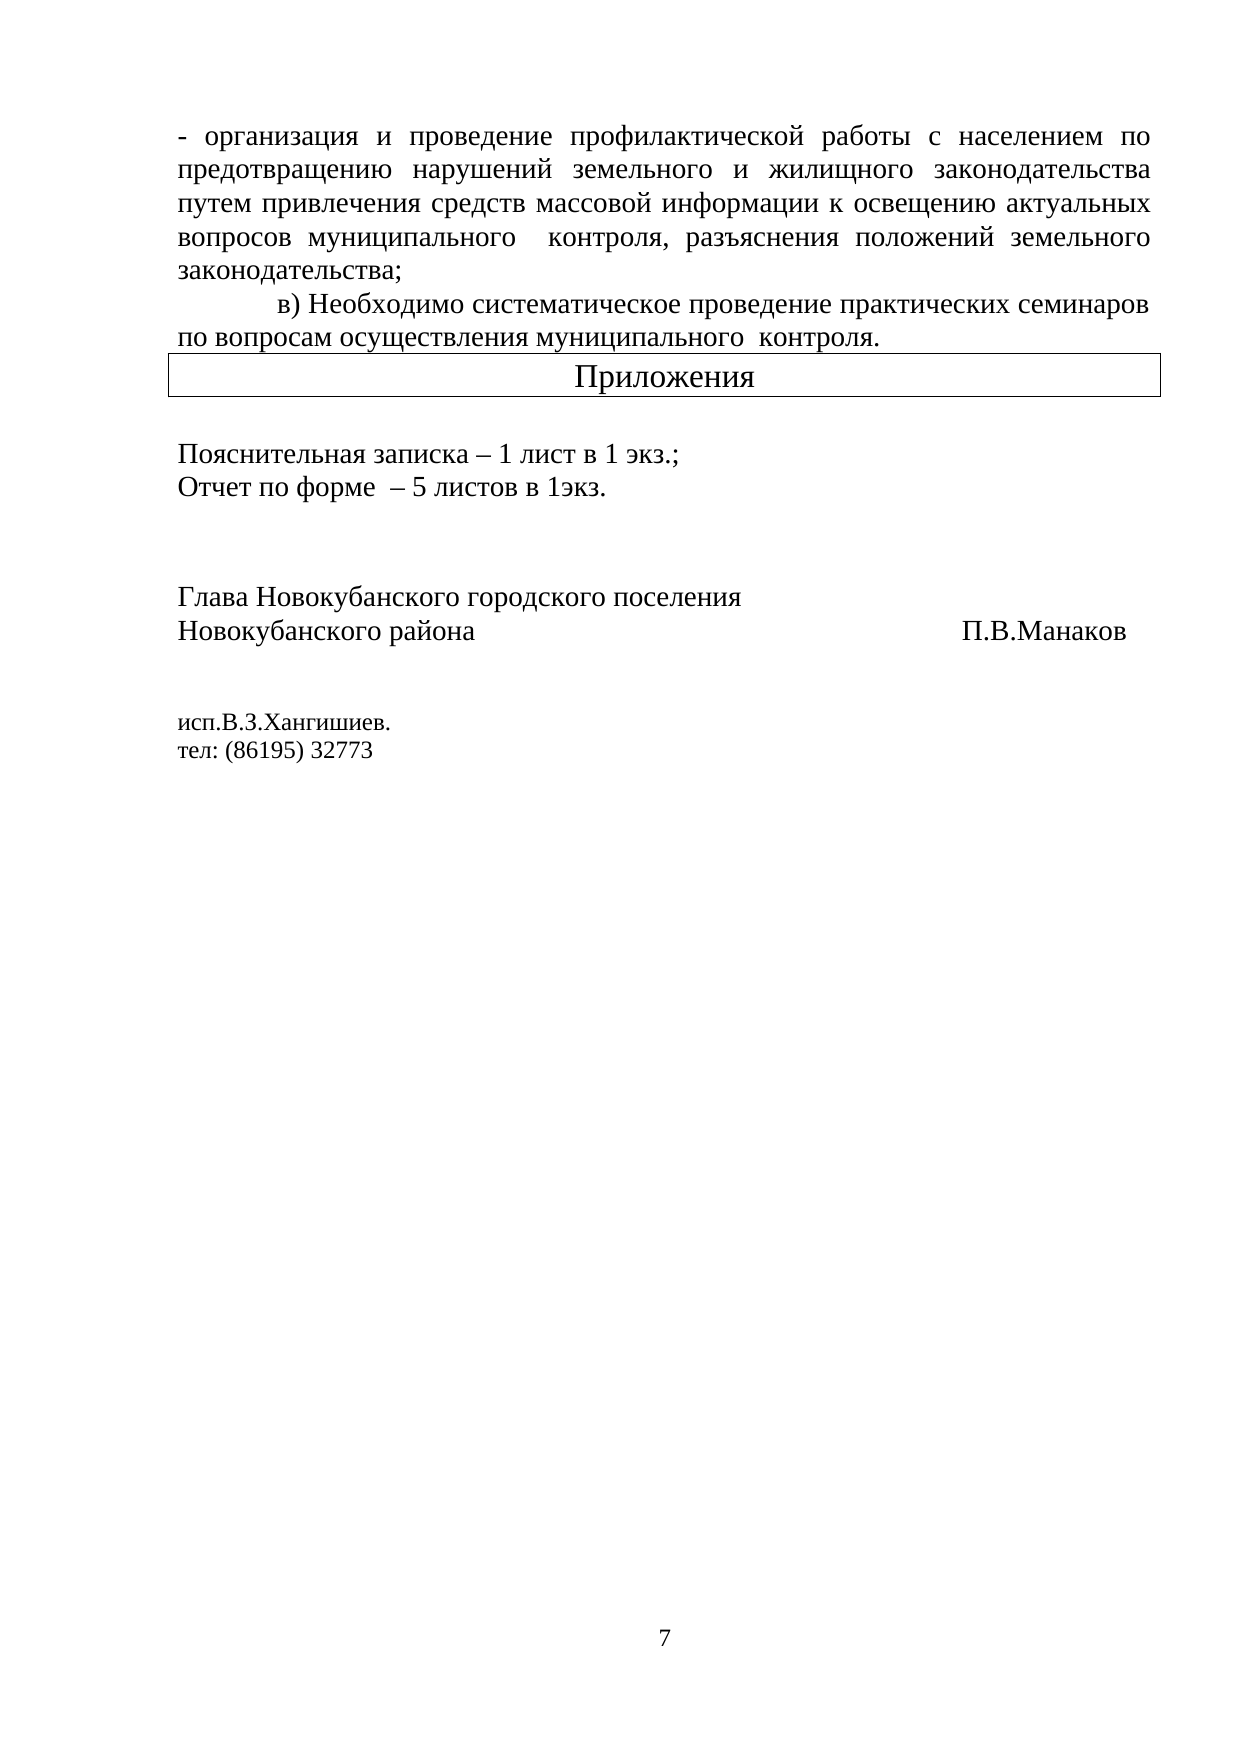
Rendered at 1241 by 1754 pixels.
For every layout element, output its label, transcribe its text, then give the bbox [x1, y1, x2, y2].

text исп.В.З.Хангишиев. [177, 707, 1152, 735]
text Глава Новокубанского городского поселения [177, 579, 1152, 613]
text Приложения [169, 354, 1160, 396]
text Отчет по форме – 5 листов в 1экз. [177, 469, 1152, 503]
text Новокубанского района П.В.Манаков [177, 613, 1152, 647]
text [177, 118, 1152, 353]
text Пояснительная записка – 1 лист в 1 экз.; [177, 436, 1152, 469]
text тел: (86195) 32773 [177, 735, 1152, 764]
